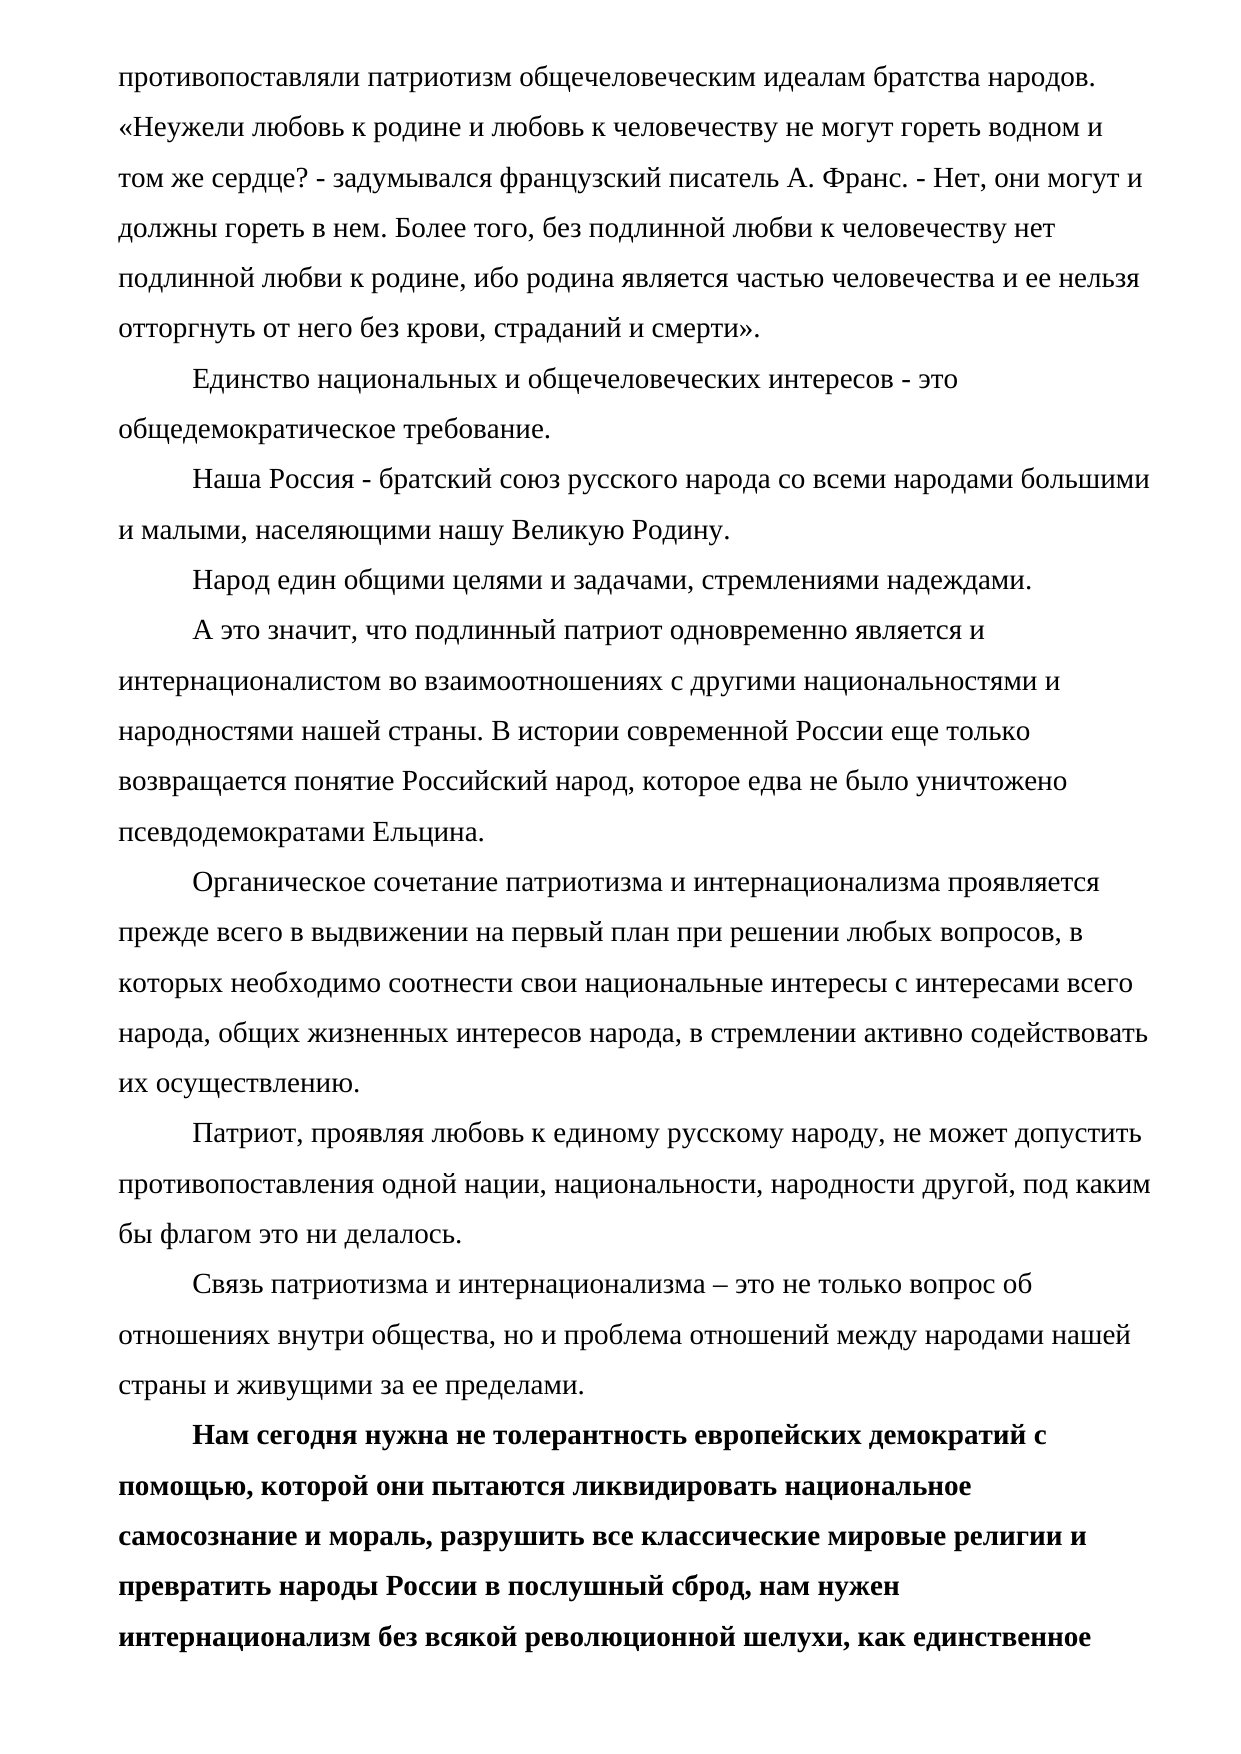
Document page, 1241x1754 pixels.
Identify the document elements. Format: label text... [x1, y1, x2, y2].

text Связь патриотизма и интернационализма – это не только вопрос об отношениях внутри общества, но и проблема отношений между народами нашей страны и живущими за ее пределами. [118, 1267, 1152, 1401]
text Единство национальных и общечеловеческих интересов - это общедемократическое требование. [118, 361, 1152, 445]
text Органическое сочетание патриотизма и интернационализма проявляется прежде всего в выдвижении на первый план при решении любых вопросов, в которых необходимо соотнести свои национальные интересы с интересами всего народа, общих жизненных интересов народа, в стремлении активно содействовать их осуществлению. [118, 864, 1152, 1099]
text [118, 59, 1152, 344]
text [118, 1417, 1152, 1652]
text Патриот, проявляя любовь к единому русскому народу, не может допустить противопоставления одной нации, национальности, народности другой, под каким бы флагом это ни делалось. [118, 1116, 1152, 1250]
text Наша Россия - братский союз русского народа со всеми народами большими и малыми, населяющими нашу Великую Родину. [118, 462, 1152, 545]
text Народ един общими целями и задачами, стремлениями надеждами. [118, 562, 1152, 596]
text А это значит, что подлинный патриот одновременно является и интернационалистом во взаимоотношениях с другими национальностями и народностями нашей страны. В истории современной России еще только возвращается понятие Российский народ, которое едва не было уничтожено псевдодемократами Ельцина. [118, 612, 1152, 847]
